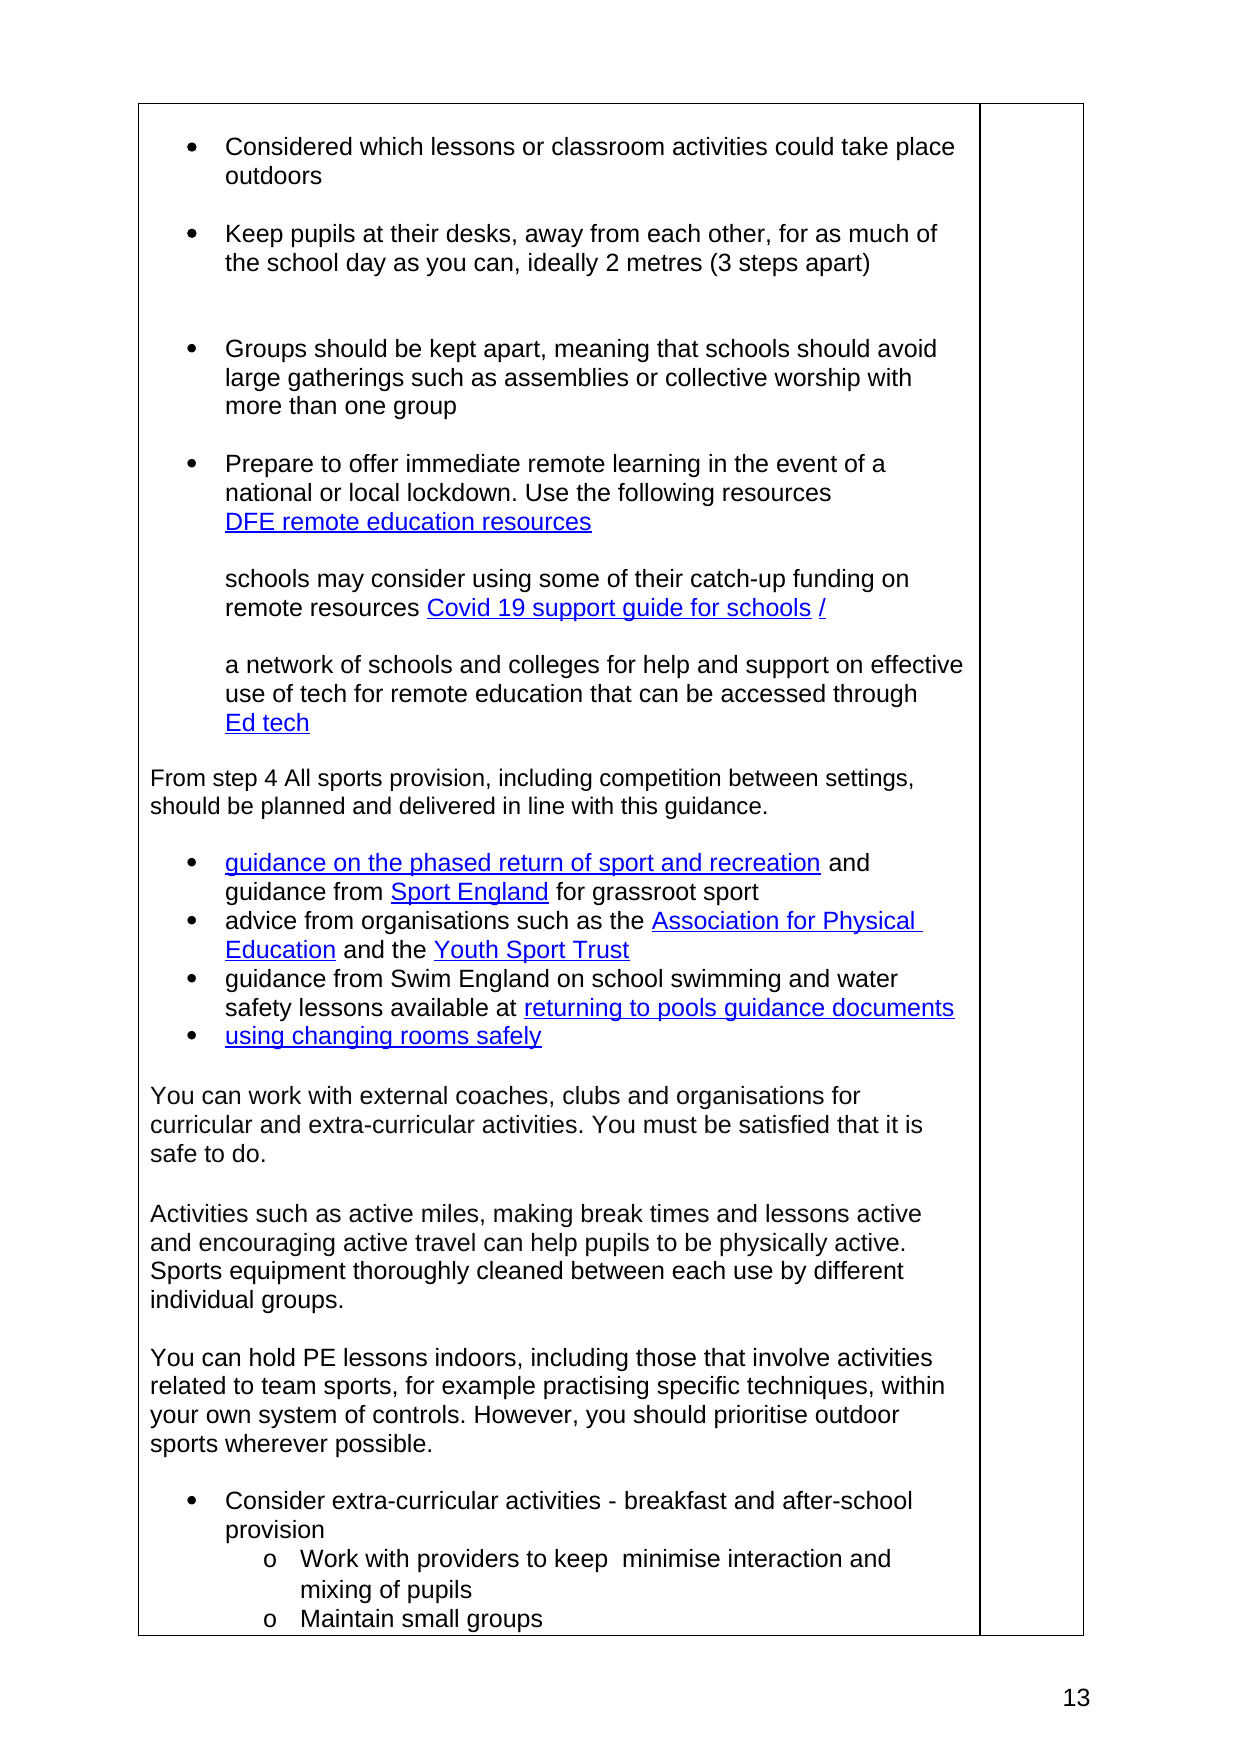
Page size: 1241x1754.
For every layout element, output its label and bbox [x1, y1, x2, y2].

table_cell [981, 104, 1083, 1634]
table_cell [139, 104, 979, 1634]
